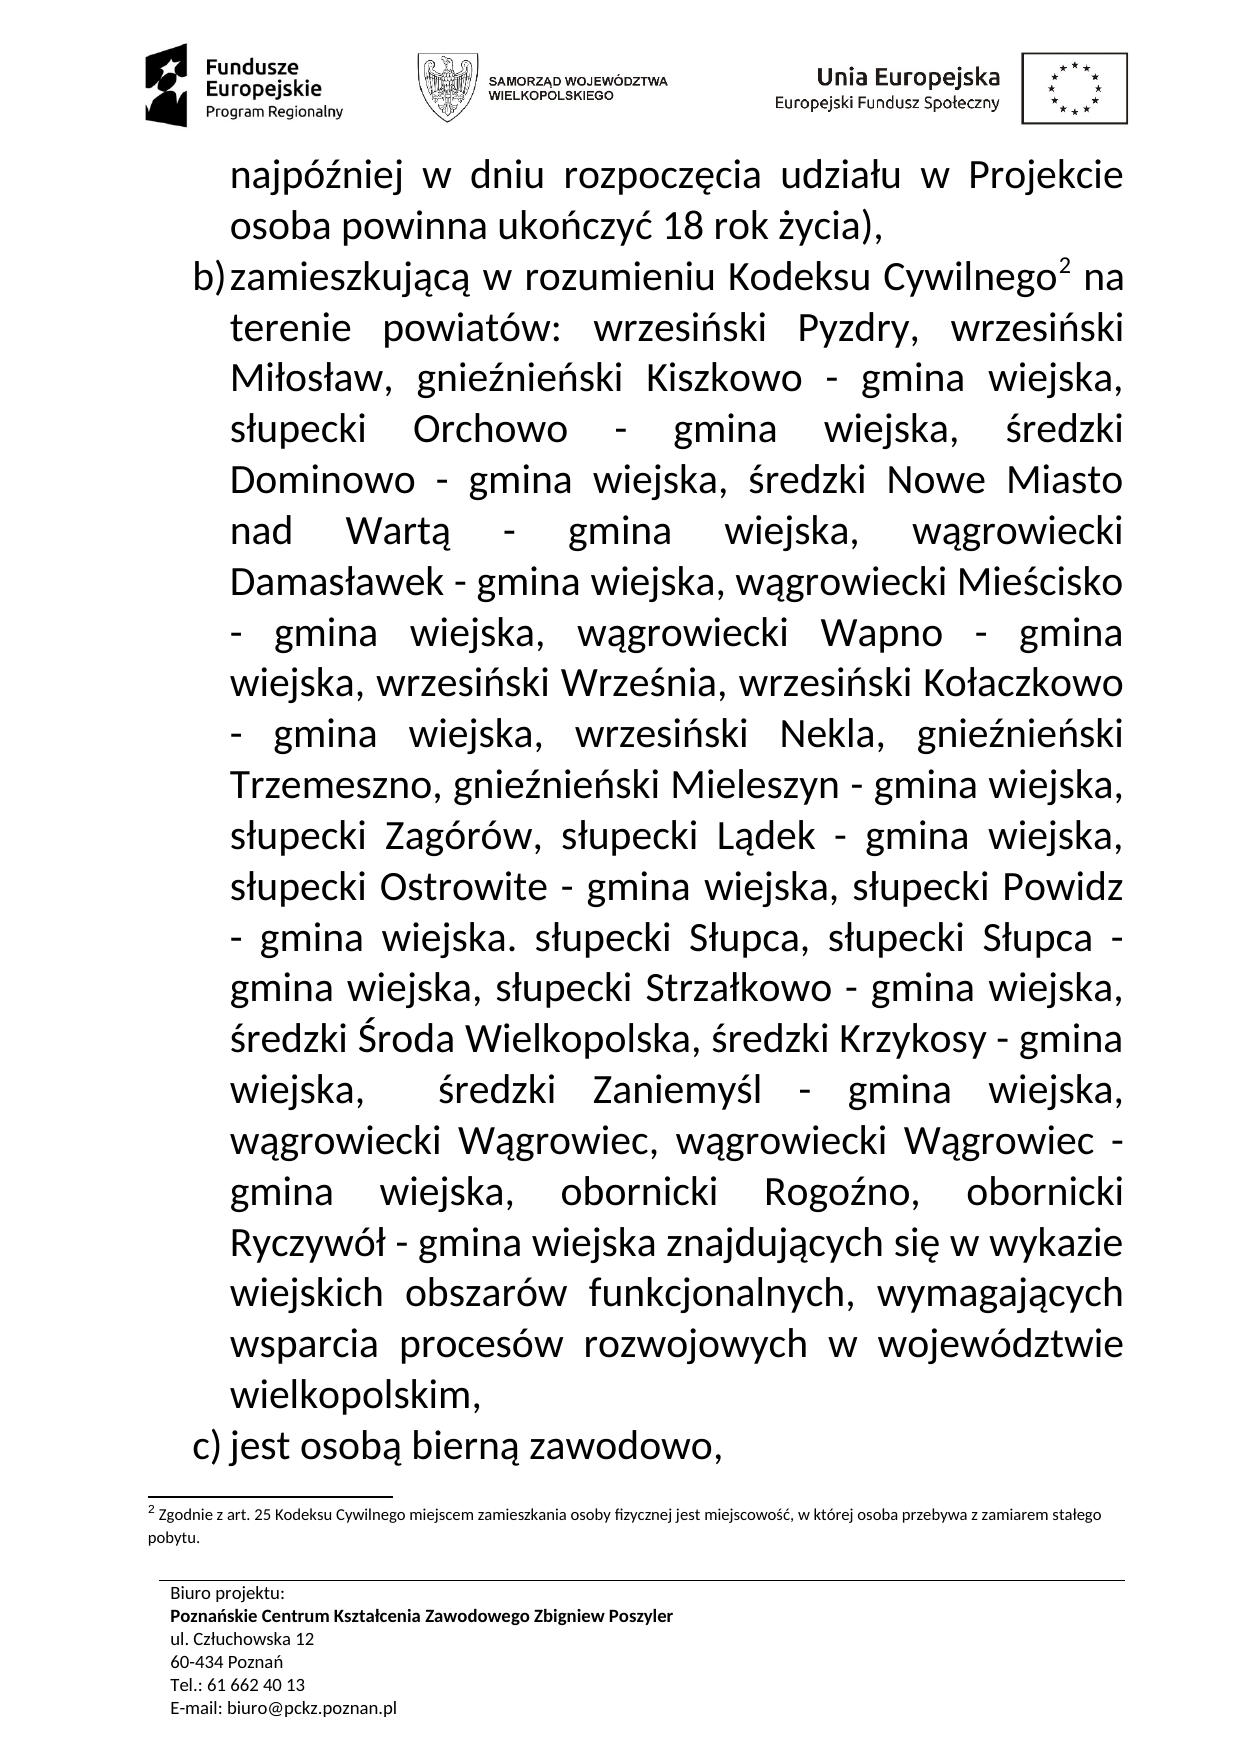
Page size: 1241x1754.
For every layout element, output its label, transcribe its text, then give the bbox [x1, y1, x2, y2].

list jest osobą bierną zawodowo, [192, 1419, 1096, 1470]
picture [125, 22, 1151, 147]
list zamieszkującą w rozumieniu Kodeksu Cywilnego na terenie powiatów: wrzesiński Pyzdry, wrzesiński Miłosław, gnieźnieński Kiszkowo - gmina wiejska, słupecki Orchowo - gmina wiejska, średzki Dominowo - gmina wiejska, średzki Nowe Miasto nad Wartą - gmina wiejska, wągrowiecki Damasławek - gmina wiejska, wągrowiecki Mieścisko - gmina wiejska, wągrowiecki Wapno - gmina wiejska, wrzesiński Września, wrzesiński Kołaczkowo - gmina wiejska, wrzesiński Nekla, gnieźnieński Trzemeszno, gnieźnieński Mieleszyn - gmina wiejska, słupecki Zagórów, słupecki Lądek - gmina wiejska, słupecki Ostrowite - gmina wiejska, słupecki Powidz - gmina wiejska. słupecki Słupca, słupecki Słupca - gmina wiejska, słupecki Strzałkowo - gmina wiejska, średzki Środa Wielkopolska, średzki Krzykosy - gmina wiejska, średzki Zaniemyśl - gmina wiejska, wągrowiecki Wągrowiec, wągrowiecki Wągrowiec - gmina wiejska, obornicki Rogoźno, obornicki Ryczywół - gmina wiejska znajdujących się w wykazie wiejskich obszarów funkcjonalnych, wymagających wsparcia procesów rozwojowych w województwie wielkopolskim, [192, 250, 1125, 1419]
